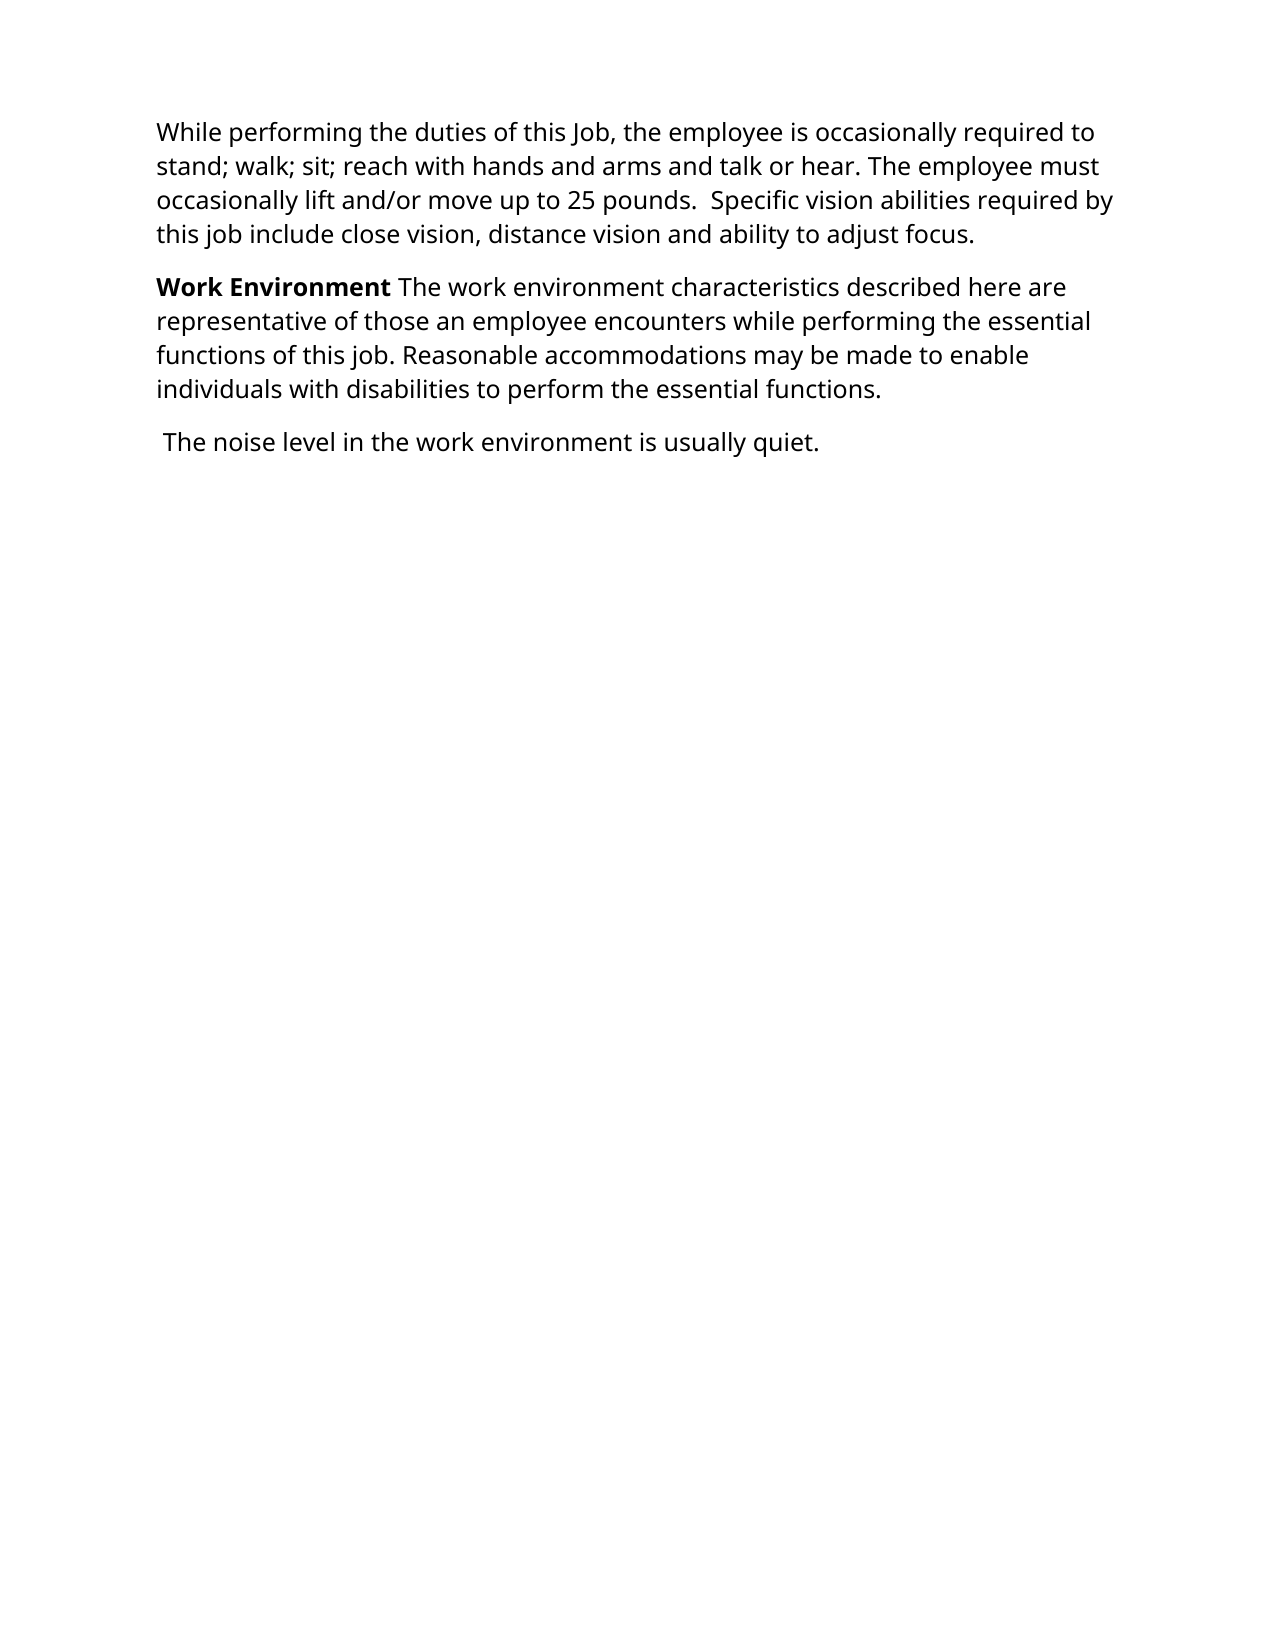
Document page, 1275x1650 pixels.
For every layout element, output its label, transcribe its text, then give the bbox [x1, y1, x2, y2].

text While performing the duties of this Job, the employee is occasionally required to stand; walk; sit; reach with hands and arms and talk or hear. The employee must occasionally lift and/or move up to 25 pounds. Specific vision abilities required by this job include close vision, distance vision and ability to adjust focus. [156, 114, 1119, 251]
text Work Environment The work environment characteristics described here are representative of those an employee encounters while performing the essential functions of this job. Reasonable accommodations may be made to enable individuals with disabilities to perform the essential functions. [156, 269, 1119, 406]
text The noise level in the work environment is usually quiet. [156, 424, 1119, 459]
